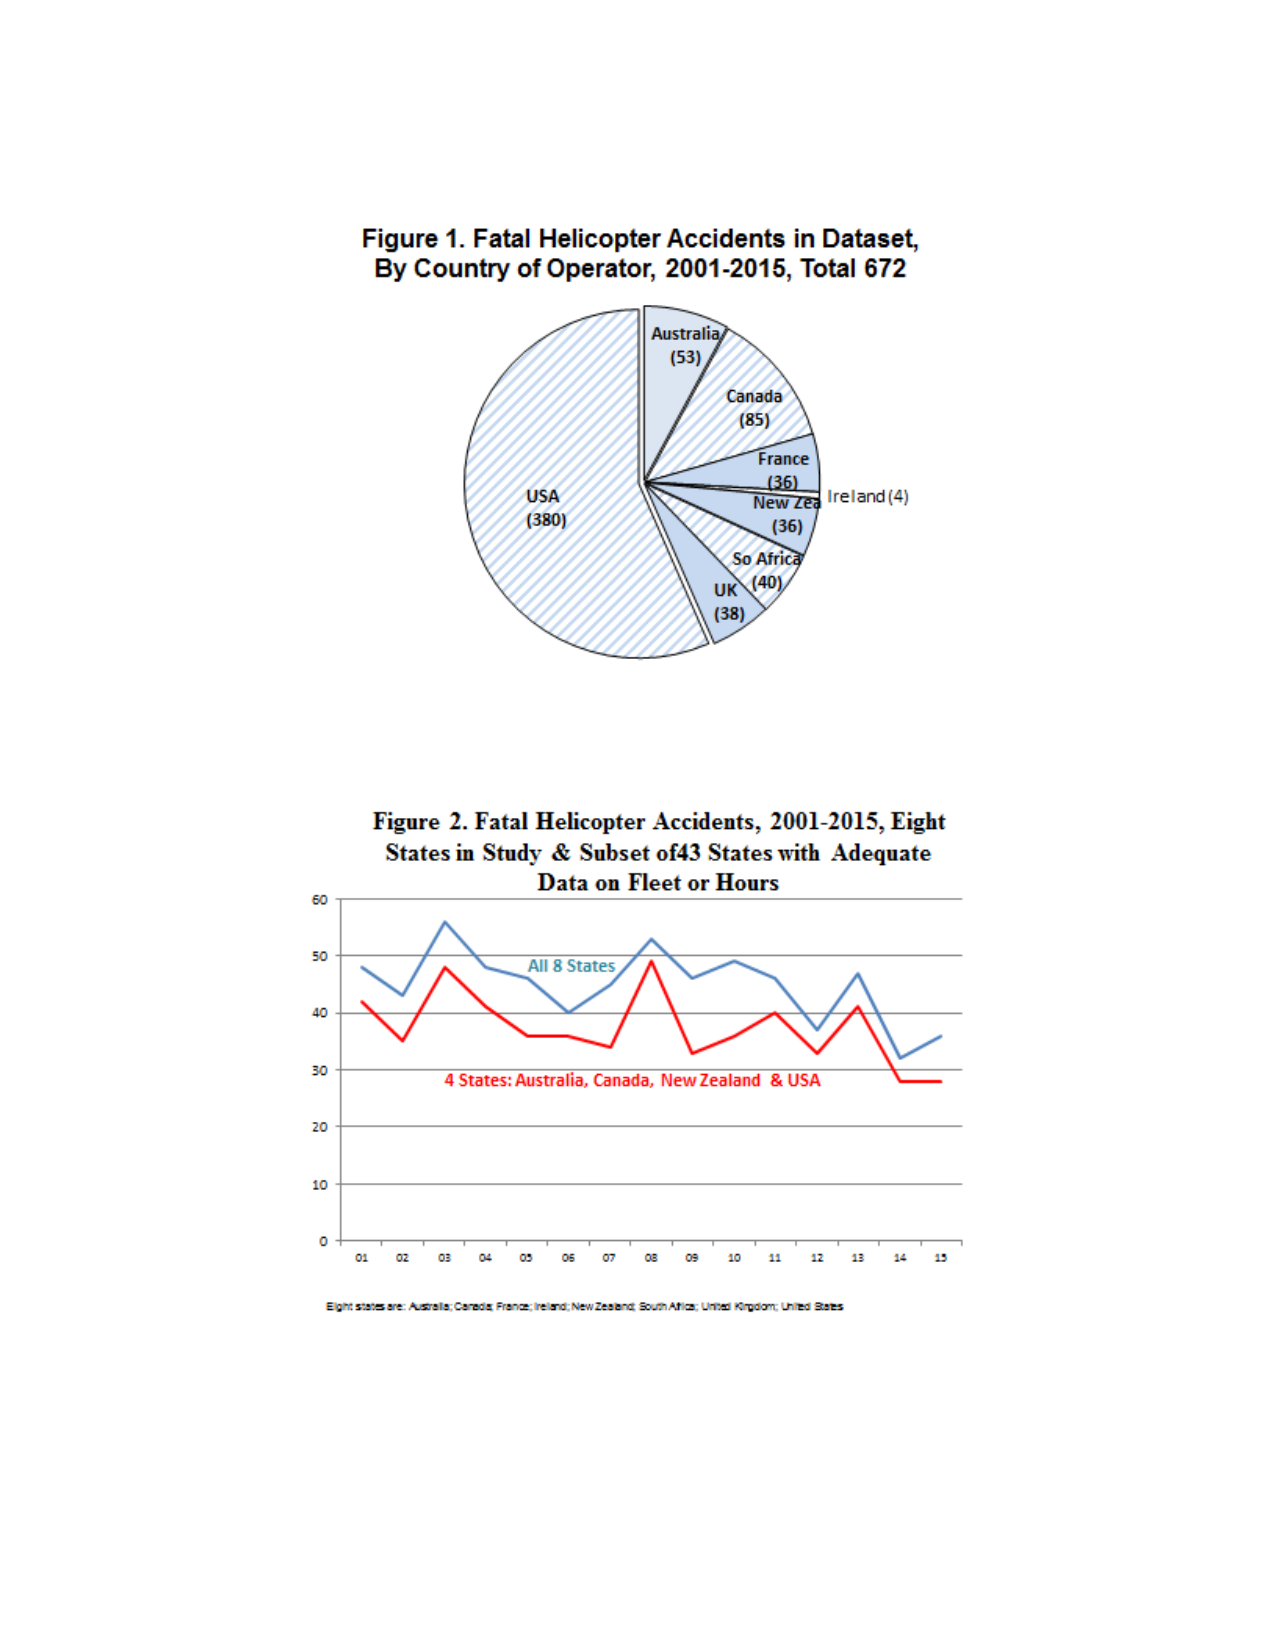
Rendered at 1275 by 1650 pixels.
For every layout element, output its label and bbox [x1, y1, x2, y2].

picture [262, 182, 1013, 745]
picture [262, 782, 1013, 1345]
